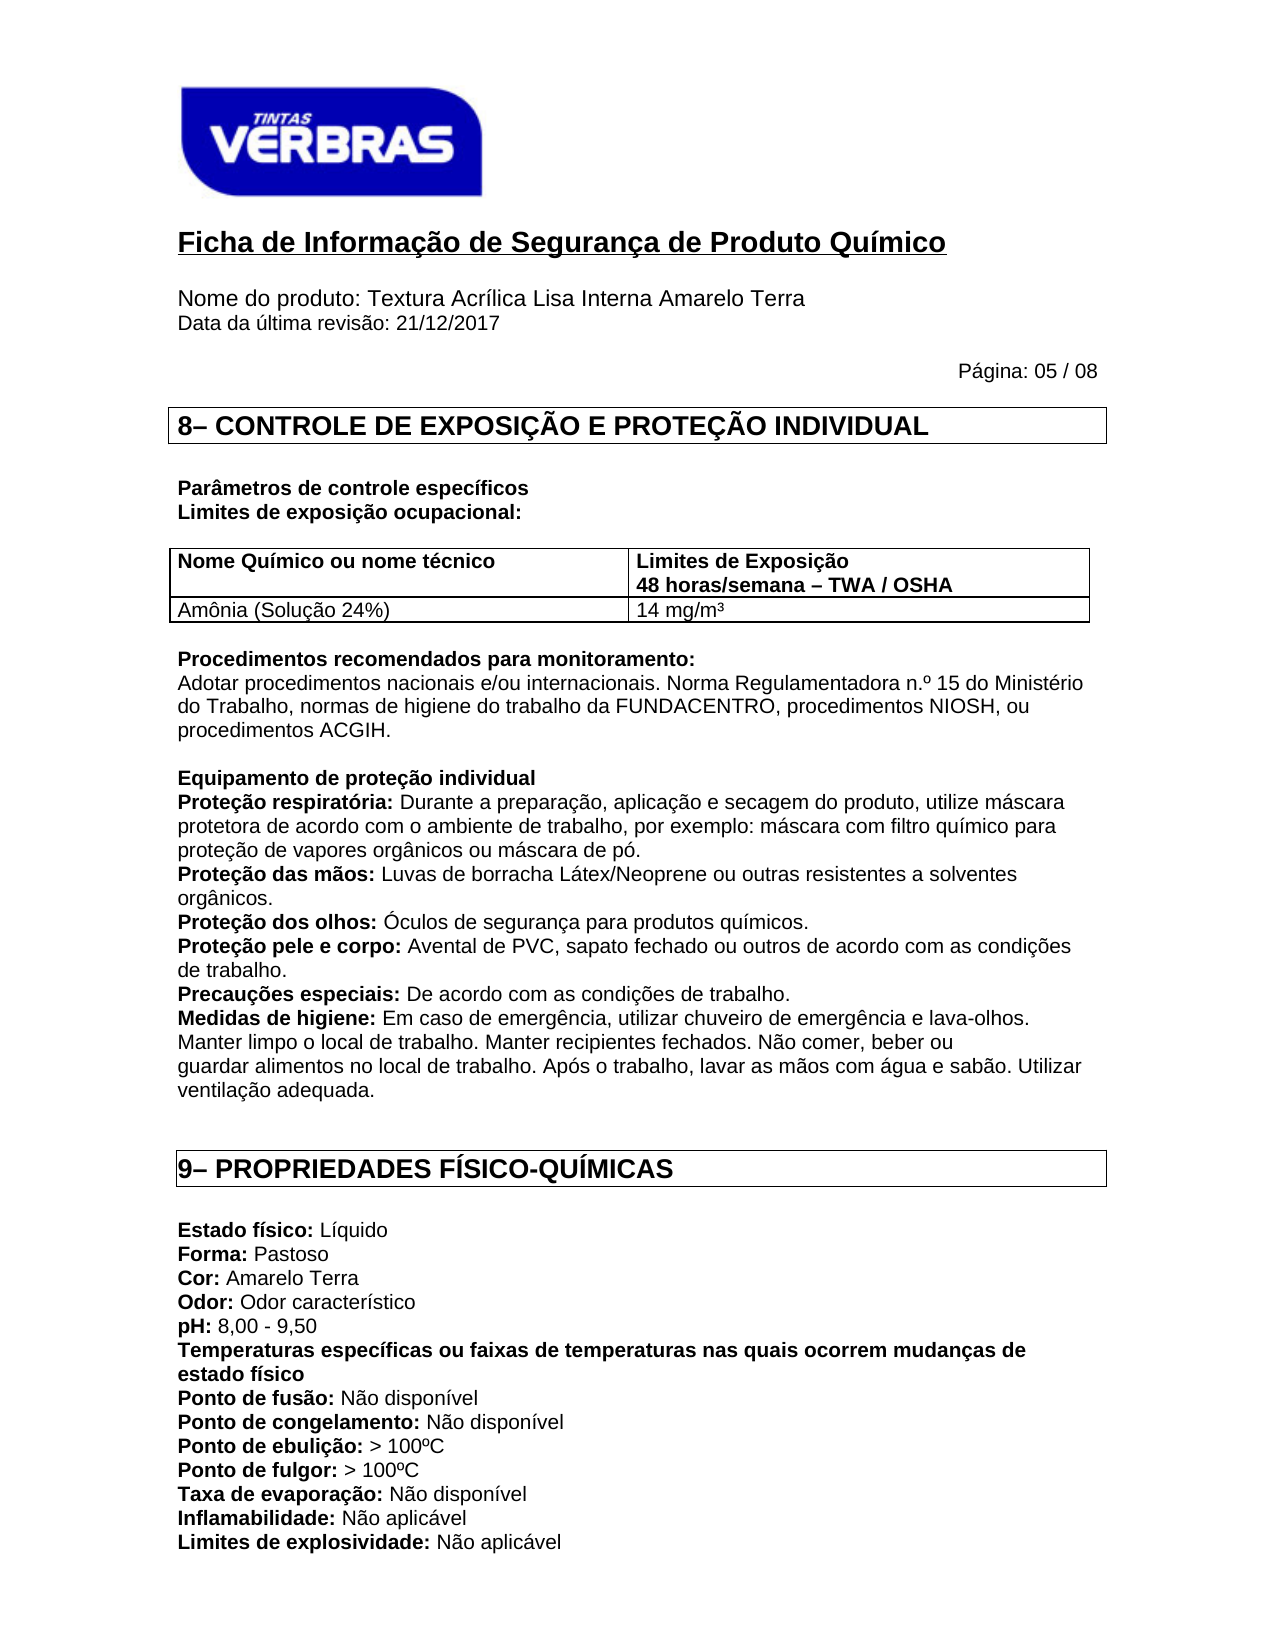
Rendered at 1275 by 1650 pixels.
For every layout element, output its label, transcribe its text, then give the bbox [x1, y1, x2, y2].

text Cor: Amarelo Terra [177, 1266, 1098, 1290]
text Forma: Pastoso [177, 1242, 1098, 1266]
text Equipamento de proteção individual [177, 766, 1098, 790]
text Ponto de fusão: Não disponível [177, 1386, 1098, 1410]
text Limites de explosividade: Não aplicável [177, 1530, 1098, 1554]
text Odor: Odor característico [177, 1290, 1098, 1314]
text Limites de exposição ocupacional: [177, 499, 1098, 523]
table_cell Amônia (Solução 24%) [171, 598, 628, 621]
text Precauções especiais: De acordo com as condições de trabalho. [177, 982, 1098, 1006]
text Proteção dos olhos: Óculos de segurança para produtos químicos. [177, 910, 1098, 934]
text Proteção pele e corpo: Avental de PVC, sapato fechado ou outros de acordo com as condições de trabalho. [177, 934, 1098, 982]
table_cell 14 mg/m³ [629, 598, 1089, 621]
text pH: 8,00 - 9,50 [177, 1314, 1098, 1338]
text 8– CONTROLE DE EXPOSIÇÃO E PROTEÇÃO INDIVIDUAL [169, 408, 1106, 443]
picture [177, 73, 487, 216]
text protetora de acordo com o ambiente de trabalho, por exemplo: máscara com filtro químico para proteção de vapores orgânicos ou máscara de pó. [177, 814, 1098, 862]
text Ponto de fulgor: > 100ºC [177, 1458, 1098, 1482]
text Temperaturas específicas ou faixas de temperaturas nas quais ocorrem mudanças de estado físico [177, 1338, 1098, 1386]
text Ponto de ebulição: > 100ºC [177, 1434, 1098, 1458]
text Inflamabilidade: Não aplicável [177, 1506, 1098, 1530]
text Medidas de higiene: Em caso de emergência, utilizar chuveiro de emergência e lava-olhos. Manter limpo o local de trabalho. Manter recipientes fechados. Não comer, beber ou [177, 1006, 1098, 1054]
table_header Nome Químico ou nome técnico [171, 549, 628, 596]
text Ponto de congelamento: Não disponível [177, 1410, 1098, 1434]
text Taxa de evaporação: Não disponível [177, 1482, 1098, 1506]
text Proteção das mãos: Luvas de borracha Látex/Neoprene ou outras resistentes a solventes orgânicos. [177, 862, 1098, 910]
text Proteção respiratória: Durante a preparação, aplicação e secagem do produto, utilize máscara [177, 790, 1098, 814]
text Procedimentos recomendados para monitoramento: [177, 646, 1098, 670]
text Página: 05 / 08 [177, 359, 1098, 383]
text guardar alimentos no local de trabalho. Após o trabalho, lavar as mãos com água e sabão. Utilizar ventilação adequada. [177, 1054, 1098, 1102]
table_header Limites de Exposição 48 horas/semana – TWA / OSHA [629, 549, 1089, 596]
text Estado físico: Líquido [177, 1218, 1098, 1242]
text 9– PROPRIEDADES FÍSICO-QUÍMICAS [177, 1151, 1106, 1186]
text Adotar procedimentos nacionais e/ou internacionais. Norma Regulamentadora n.º 15 do Ministério do Trabalho, normas de higiene do trabalho da FUNDACENTRO, procedimentos NIOSH, ou procedimentos ACGIH. [177, 670, 1098, 742]
text Parâmetros de controle específicos [177, 476, 1098, 499]
